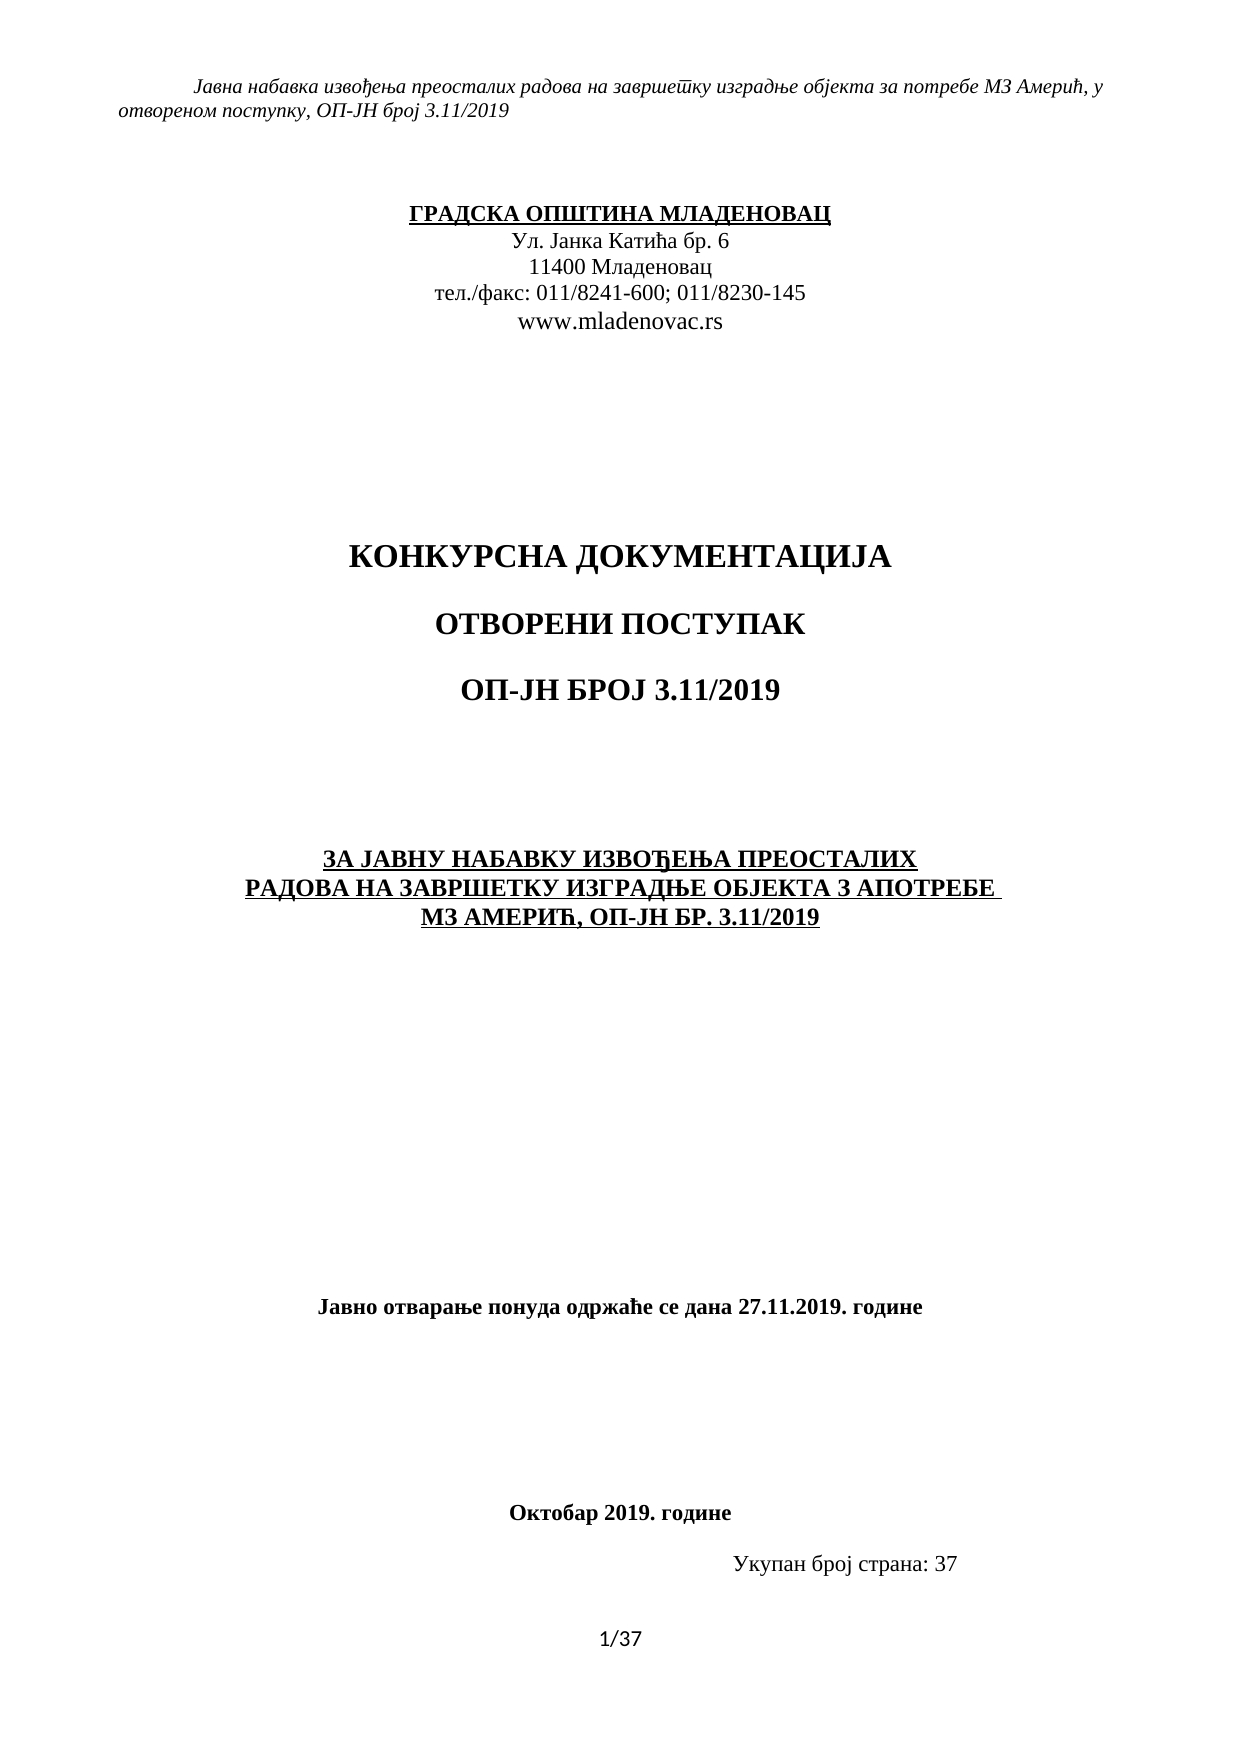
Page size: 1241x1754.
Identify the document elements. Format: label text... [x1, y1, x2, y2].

text Ул. Јанка Катића бр. 6 [118, 227, 1122, 253]
text ГРАДСКА ОПШТИНА МЛАДЕНОВАЦ [118, 200, 1122, 227]
text МЗ АМЕРИЋ, ОП-ЈН БР. 3.11/2019 [118, 902, 1122, 930]
text OП-ЈН БРОЈ 3.11/2019 [118, 672, 1122, 707]
text Укупан број страна: 37 [118, 1550, 1122, 1577]
text тел./факс: 011/8241-600; 011/8230-145 [118, 279, 1122, 306]
text КОНКУРСНА ДОКУМЕНТАЦИЈА [118, 536, 1122, 574]
text 11400 Младеновац [118, 253, 1122, 279]
text Јавно отварање понуда одржаће се дана 27.11.2019. године [118, 1293, 1122, 1320]
text ОТВОРЕНИ ПОСТУПАК [118, 605, 1122, 641]
text Октобар 2019. године [118, 1499, 1122, 1526]
text РАДОВА НА ЗАВРШЕТКУ ИЗГРАДЊЕ ОБЈЕКТА З АПОТРЕБЕ [118, 873, 1122, 902]
text ЗА ЈАВНУ НАБАВКУ ИЗВОЂЕЊА ПРЕОСТАЛИХ [118, 844, 1122, 873]
text www.mladenovac.rs [118, 306, 1122, 334]
